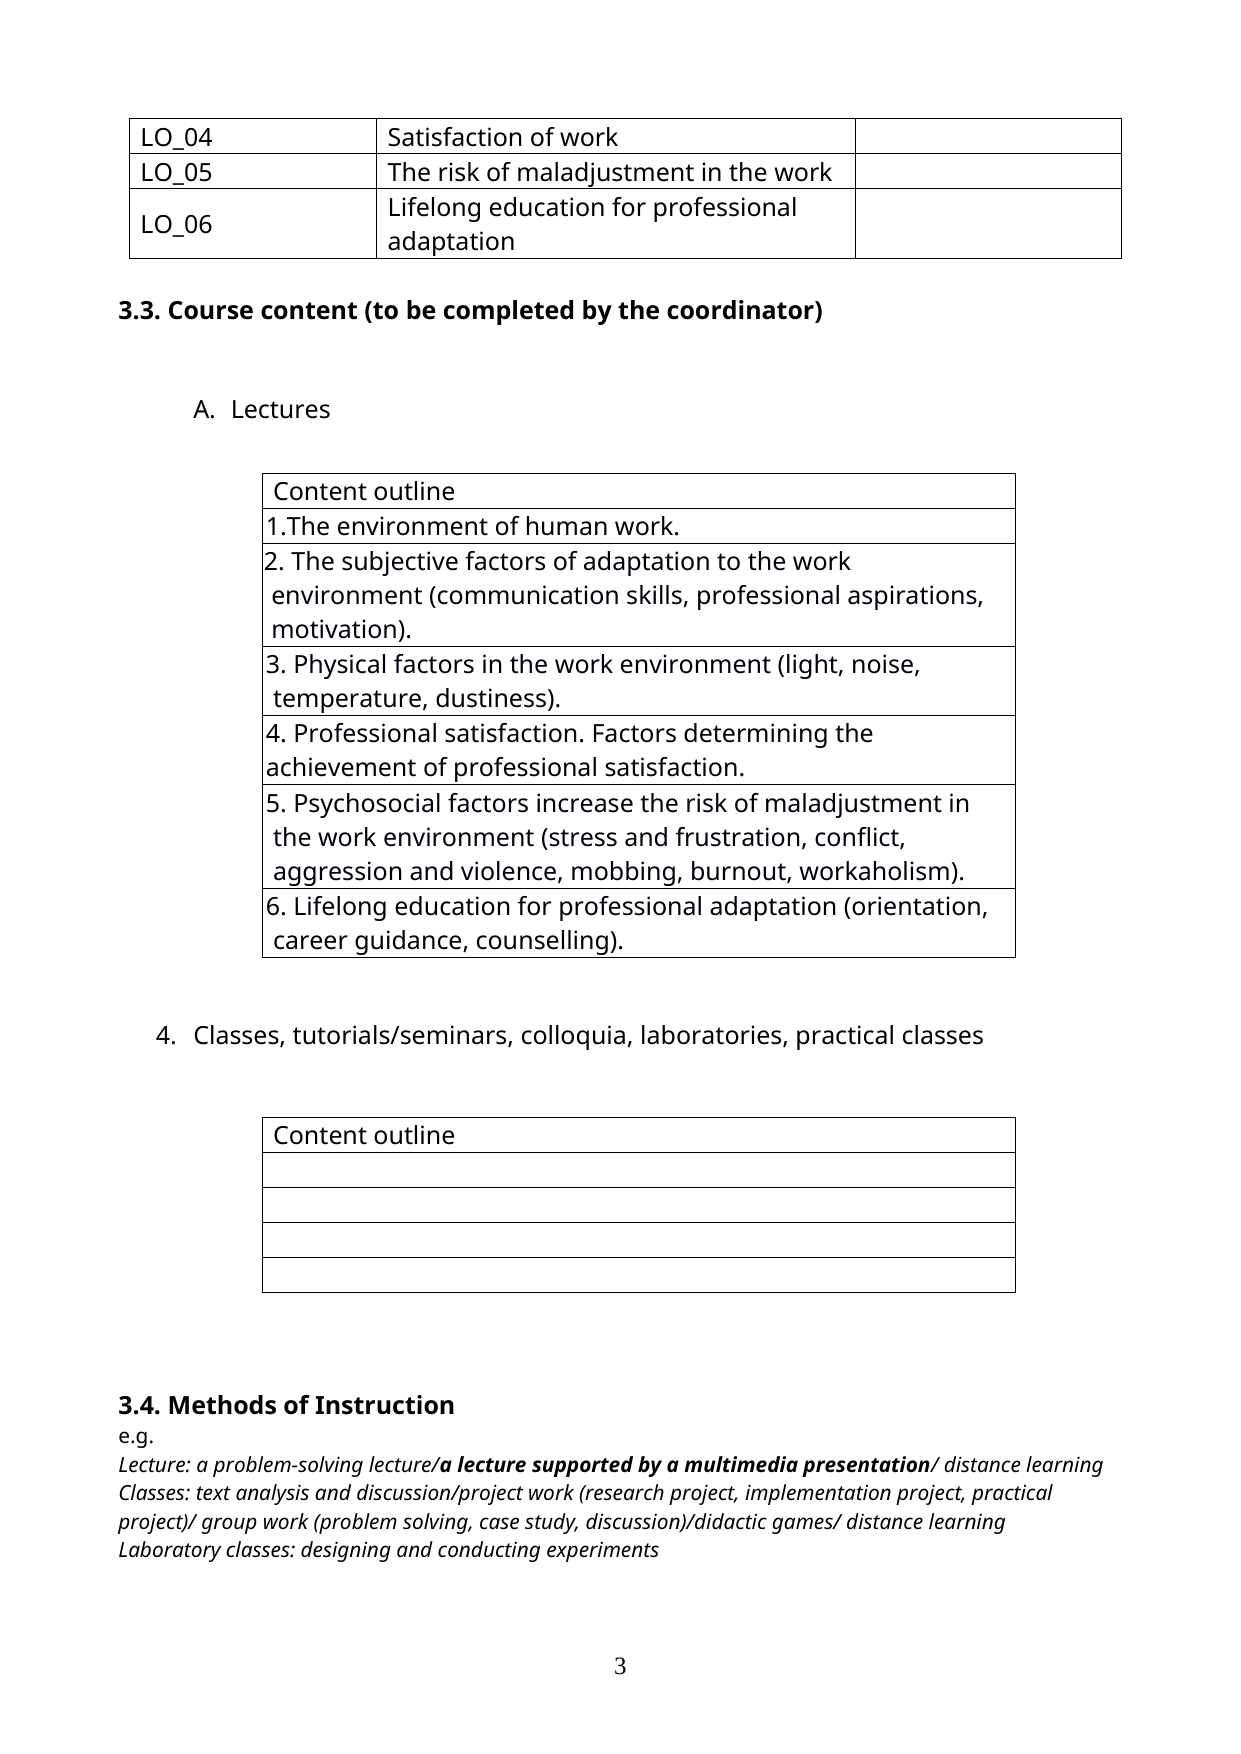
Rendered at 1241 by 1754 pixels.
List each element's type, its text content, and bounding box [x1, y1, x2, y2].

table_cell LO_04 [130, 119, 376, 153]
table_cell [263, 1188, 1015, 1222]
text 3.4. Methods of Instruction [118, 1387, 1122, 1421]
table_cell 1.The environment of human work. [263, 509, 1015, 543]
table_cell [856, 154, 1121, 188]
list Classes, tutorials/seminars, colloquia, laboratories, practical classes [156, 1018, 1122, 1052]
table_cell [856, 189, 1121, 257]
table_cell LO_05 [130, 154, 376, 188]
text Classes: text analysis and discussion/project work (research project, implementation project, practical project)/ group work (problem solving, case study, discussion)/didactic games/ distance learning [118, 1478, 1122, 1535]
table_cell 6. Lifelong education for professional adaptation (orientation, career guidance, counselling). [263, 889, 1015, 957]
text e.g. [118, 1421, 1122, 1450]
table_header Content outline [263, 1118, 1015, 1152]
list Lectures [193, 392, 1122, 426]
table_cell [263, 1258, 1015, 1292]
text Laboratory classes: designing and conducting experiments [118, 1535, 1122, 1564]
table_cell [263, 1153, 1015, 1187]
table_cell 2. The subjective factors of adaptation to the work environment (communication skills, professional aspirations, motivation). [263, 544, 1015, 646]
table_header Content outline [263, 474, 1015, 507]
text Lecture: a problem-solving lecture/a lecture supported by a multimedia presentation/ distance learning [118, 1450, 1122, 1478]
table_cell The risk of maladjustment in the work [377, 154, 855, 188]
text 3.3. Course content (to be completed by the coordinator) [118, 293, 1122, 327]
table_cell 3. Physical factors in the work environment (light, noise, temperature, dustiness). [263, 647, 1015, 715]
table_cell [263, 1223, 1015, 1257]
table_cell [856, 119, 1121, 153]
table_cell LO_06 [130, 189, 376, 257]
table_cell Lifelong education for professional adaptation [377, 189, 855, 257]
table_cell 5. Psychosocial factors increase the risk of maladjustment in the work environment (stress and frustration, conflict, aggression and violence, mobbing, burnout, workaholism). [263, 785, 1015, 887]
table_cell 4. Professional satisfaction. Factors determining the achievement of professional satisfaction. [263, 716, 1015, 784]
table_cell Satisfaction of work [377, 119, 855, 153]
